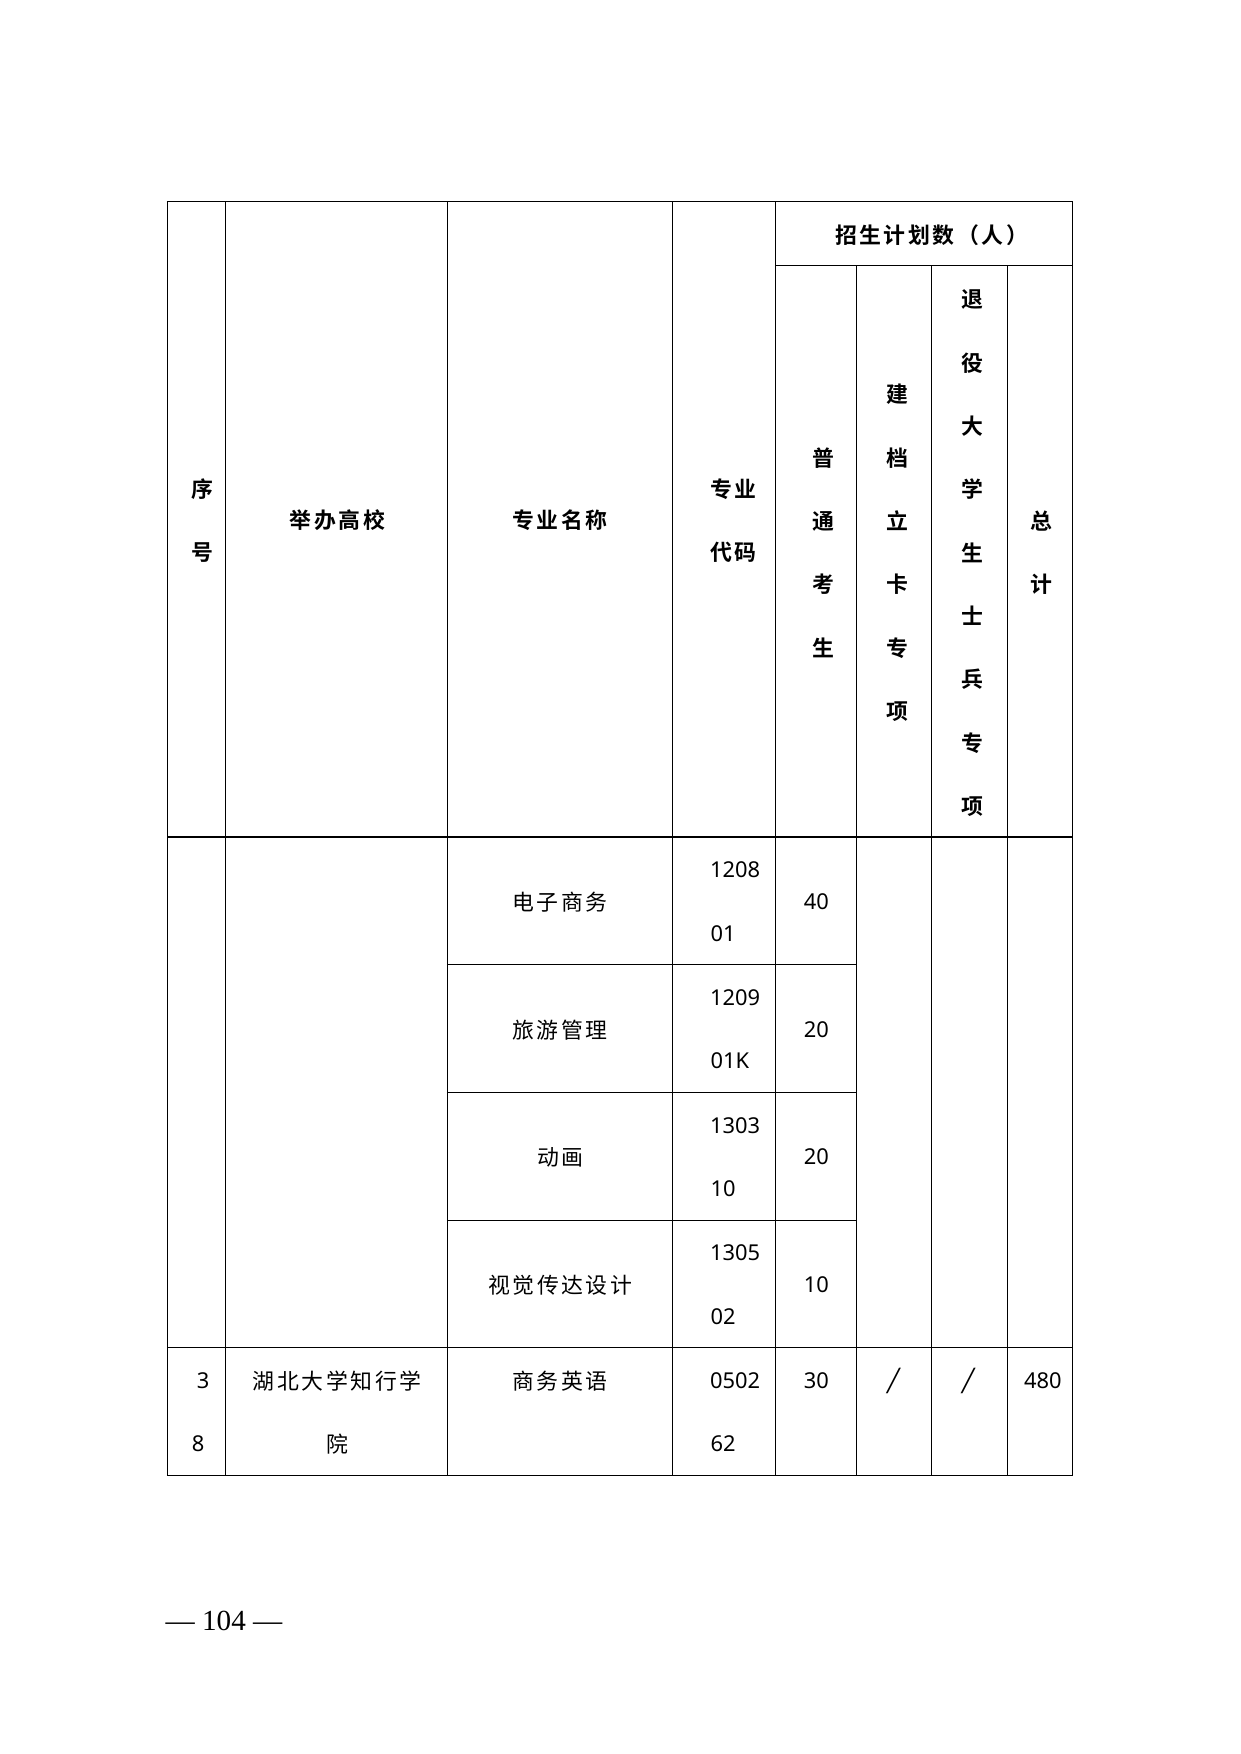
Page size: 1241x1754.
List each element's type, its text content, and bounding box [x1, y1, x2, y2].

table_cell 40 [776, 838, 856, 964]
table_cell 10 [776, 1221, 856, 1347]
table_cell 20 [776, 965, 856, 1092]
table_cell 湖北大学知行学院 [226, 1348, 447, 1475]
table_header 举办高校 [226, 202, 447, 836]
table_cell 130310 [673, 1093, 775, 1219]
table_header 专业名称 [448, 202, 672, 836]
table_cell 20 [776, 1093, 856, 1219]
table_cell 普通 考生 [776, 266, 856, 836]
table_cell 视觉传达设计 [448, 1221, 672, 1347]
table_cell 050262 [673, 1348, 775, 1475]
table_header 招生计划数（人） [776, 202, 1072, 265]
table_cell 动画 [448, 1093, 672, 1219]
table_header 专业代码 [673, 202, 775, 836]
table_cell 退役大学生士兵专项 [932, 266, 1007, 836]
table_cell 建档立卡专项 [857, 266, 931, 836]
table_cell 旅游管理 [448, 965, 672, 1092]
table_cell 总计 [1008, 266, 1072, 836]
table_cell ╱ [932, 1348, 1007, 1475]
table_cell 120901K [673, 965, 775, 1092]
table_cell 480 [1008, 1348, 1072, 1475]
table_cell 电子商务 [448, 838, 672, 964]
table_cell ╱ [857, 1348, 931, 1475]
table_header 序号 [168, 202, 225, 836]
table_cell 30 [776, 1348, 856, 1475]
table_cell 38 [168, 1348, 225, 1475]
table_cell 130502 [673, 1221, 775, 1347]
table_cell 120801 [673, 838, 775, 964]
table_cell 商务英语 [448, 1348, 672, 1475]
